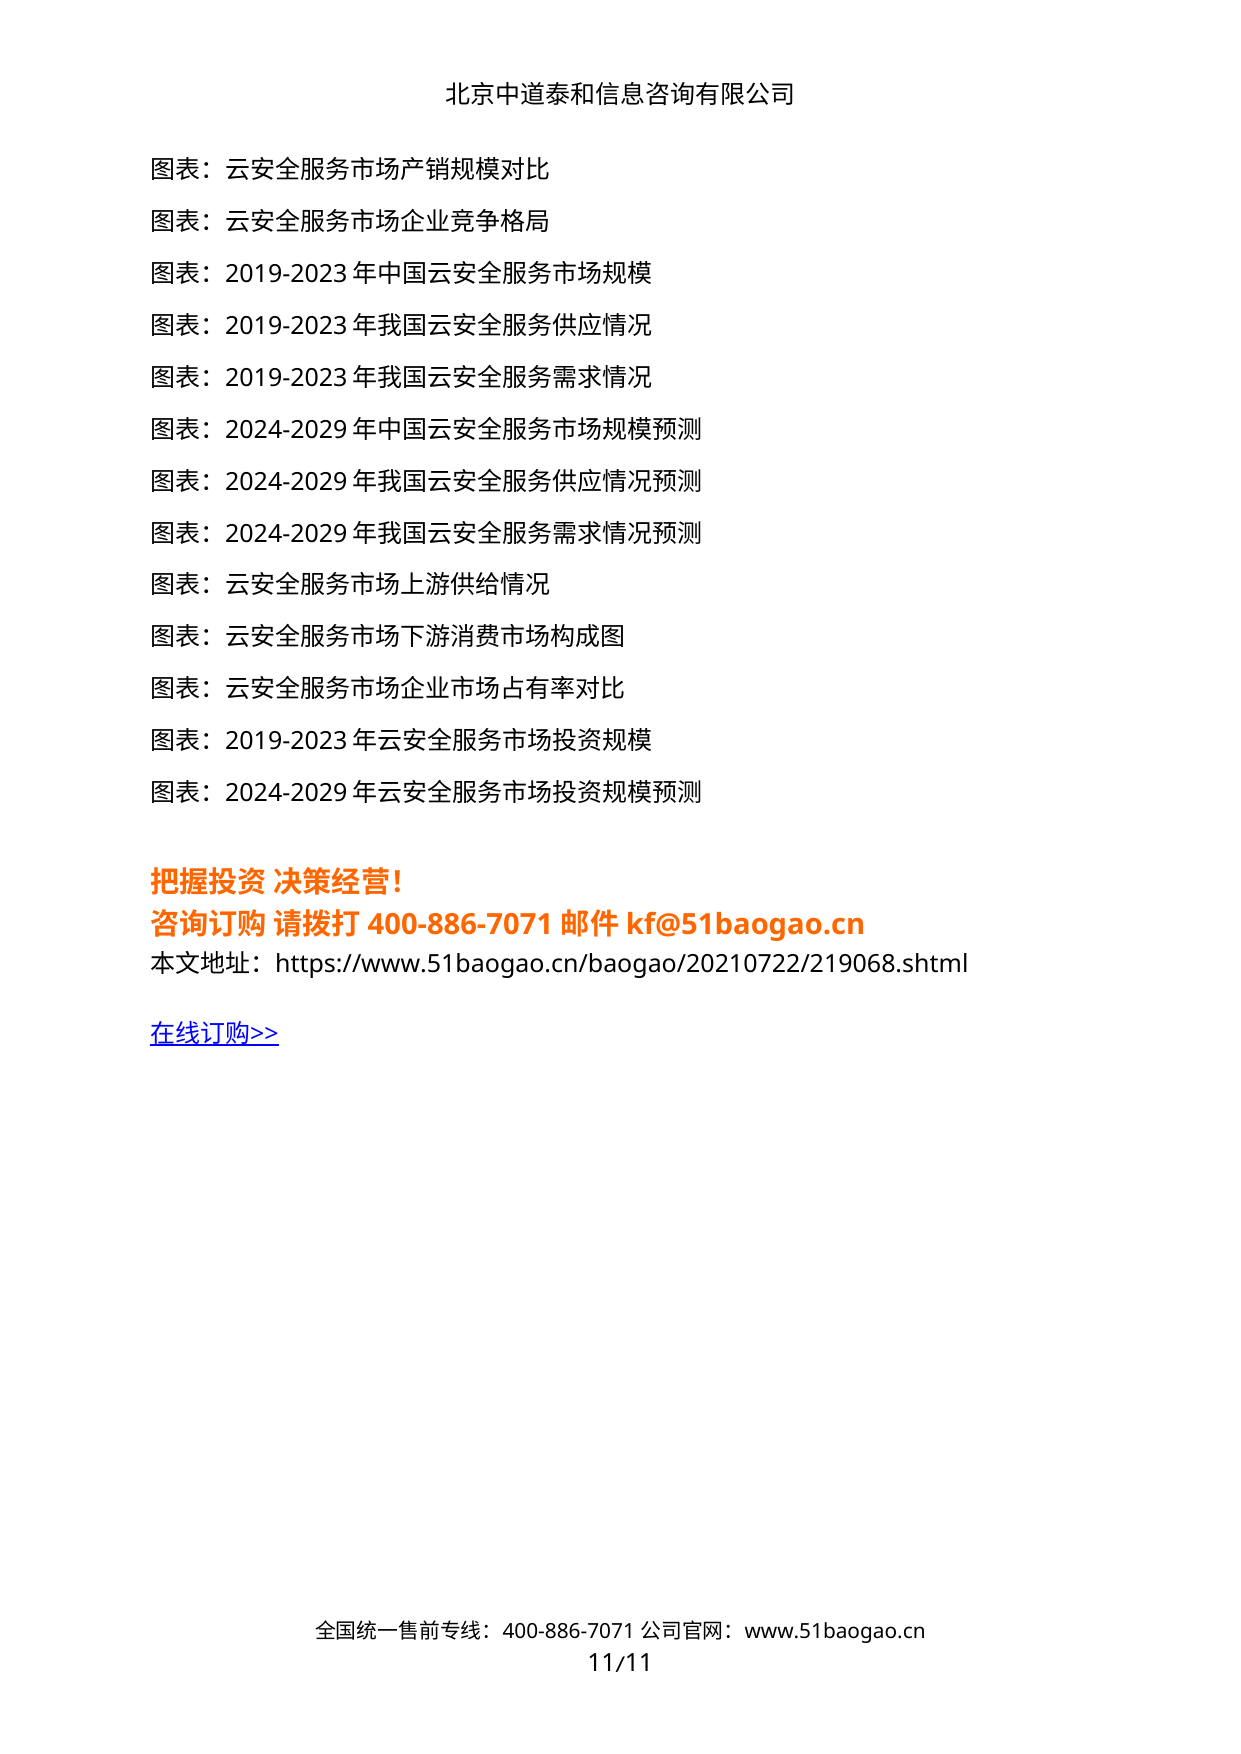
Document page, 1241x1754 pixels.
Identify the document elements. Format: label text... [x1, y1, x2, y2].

text 图表：2019-2023年我国云安全服务需求情况 [150, 357, 1090, 394]
text 图表：云安全服务市场下游消费市场构成图 [150, 617, 1090, 653]
text 图表：云安全服务市场企业市场占有率对比 [150, 669, 1090, 705]
text 图表：2024-2029年我国云安全服务需求情况预测 [150, 513, 1090, 549]
text 图表：2024-2029年云安全服务市场投资规模预测 [150, 772, 1090, 809]
text 图表：2019-2023年云安全服务市场投资规模 [150, 721, 1090, 757]
text 图表：云安全服务市场产销规模对比 [150, 150, 1090, 186]
text 图表：2024-2029年中国云安全服务市场规模预测 [150, 409, 1090, 446]
text 把握投资 决策经营！咨询订购 请拨打 400-886-7071 邮件 kf@51baogao.cn本文地址：https://www.51baogao.cn/baogao/20210722/219068.shtml [150, 824, 1090, 979]
text 在线订购>> [150, 979, 1090, 1050]
text 图表：2019-2023年我国云安全服务供应情况 [150, 306, 1090, 342]
text 图表：云安全服务市场企业竞争格局 [150, 202, 1090, 238]
text 图表：2024-2029年我国云安全服务供应情况预测 [150, 461, 1090, 497]
text 图表：云安全服务市场上游供给情况 [150, 565, 1090, 601]
text 图表：2019-2023年中国云安全服务市场规模 [150, 254, 1090, 290]
